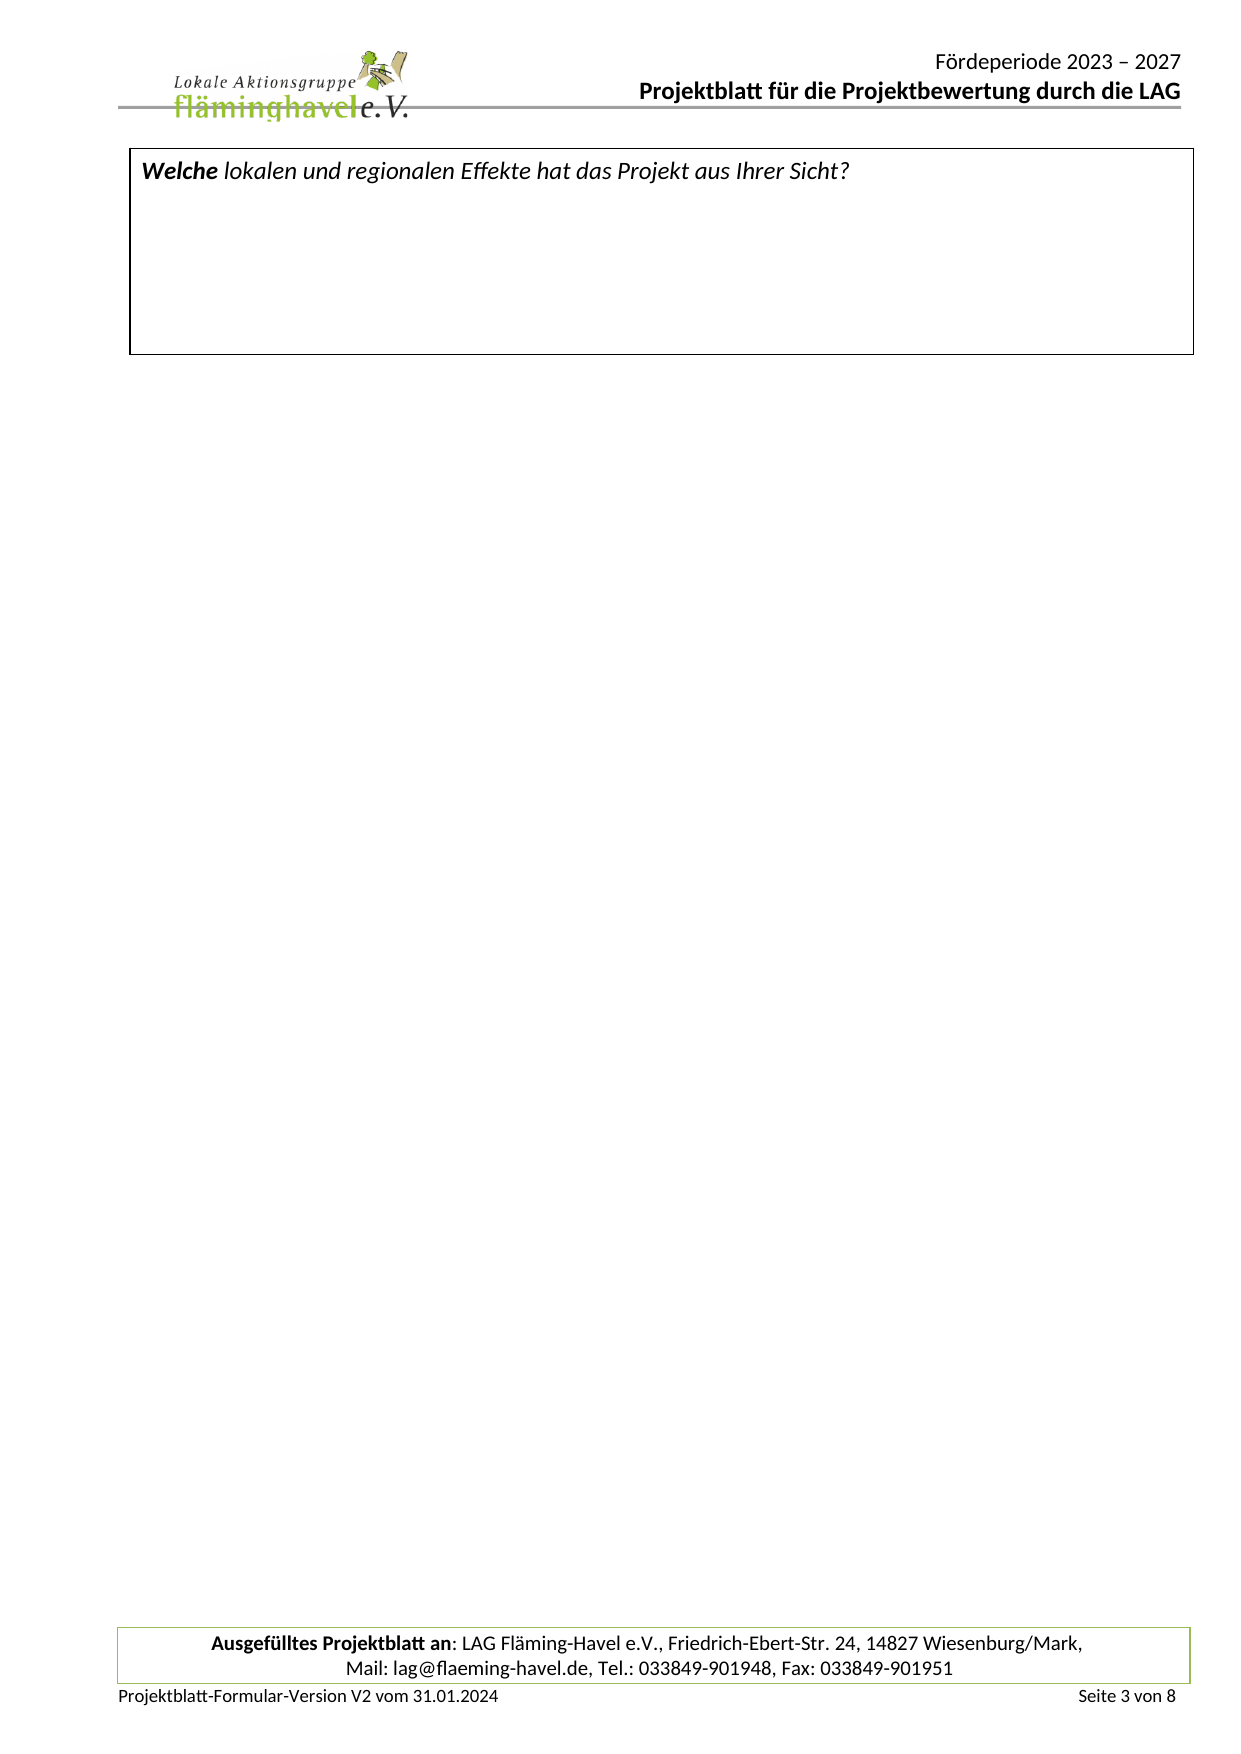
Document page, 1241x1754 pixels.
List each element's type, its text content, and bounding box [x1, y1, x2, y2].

table_cell Welche lokalen und regionalen Effekte hat das Projekt aus Ihrer Sicht? [131, 149, 1193, 354]
picture [173, 49, 408, 122]
